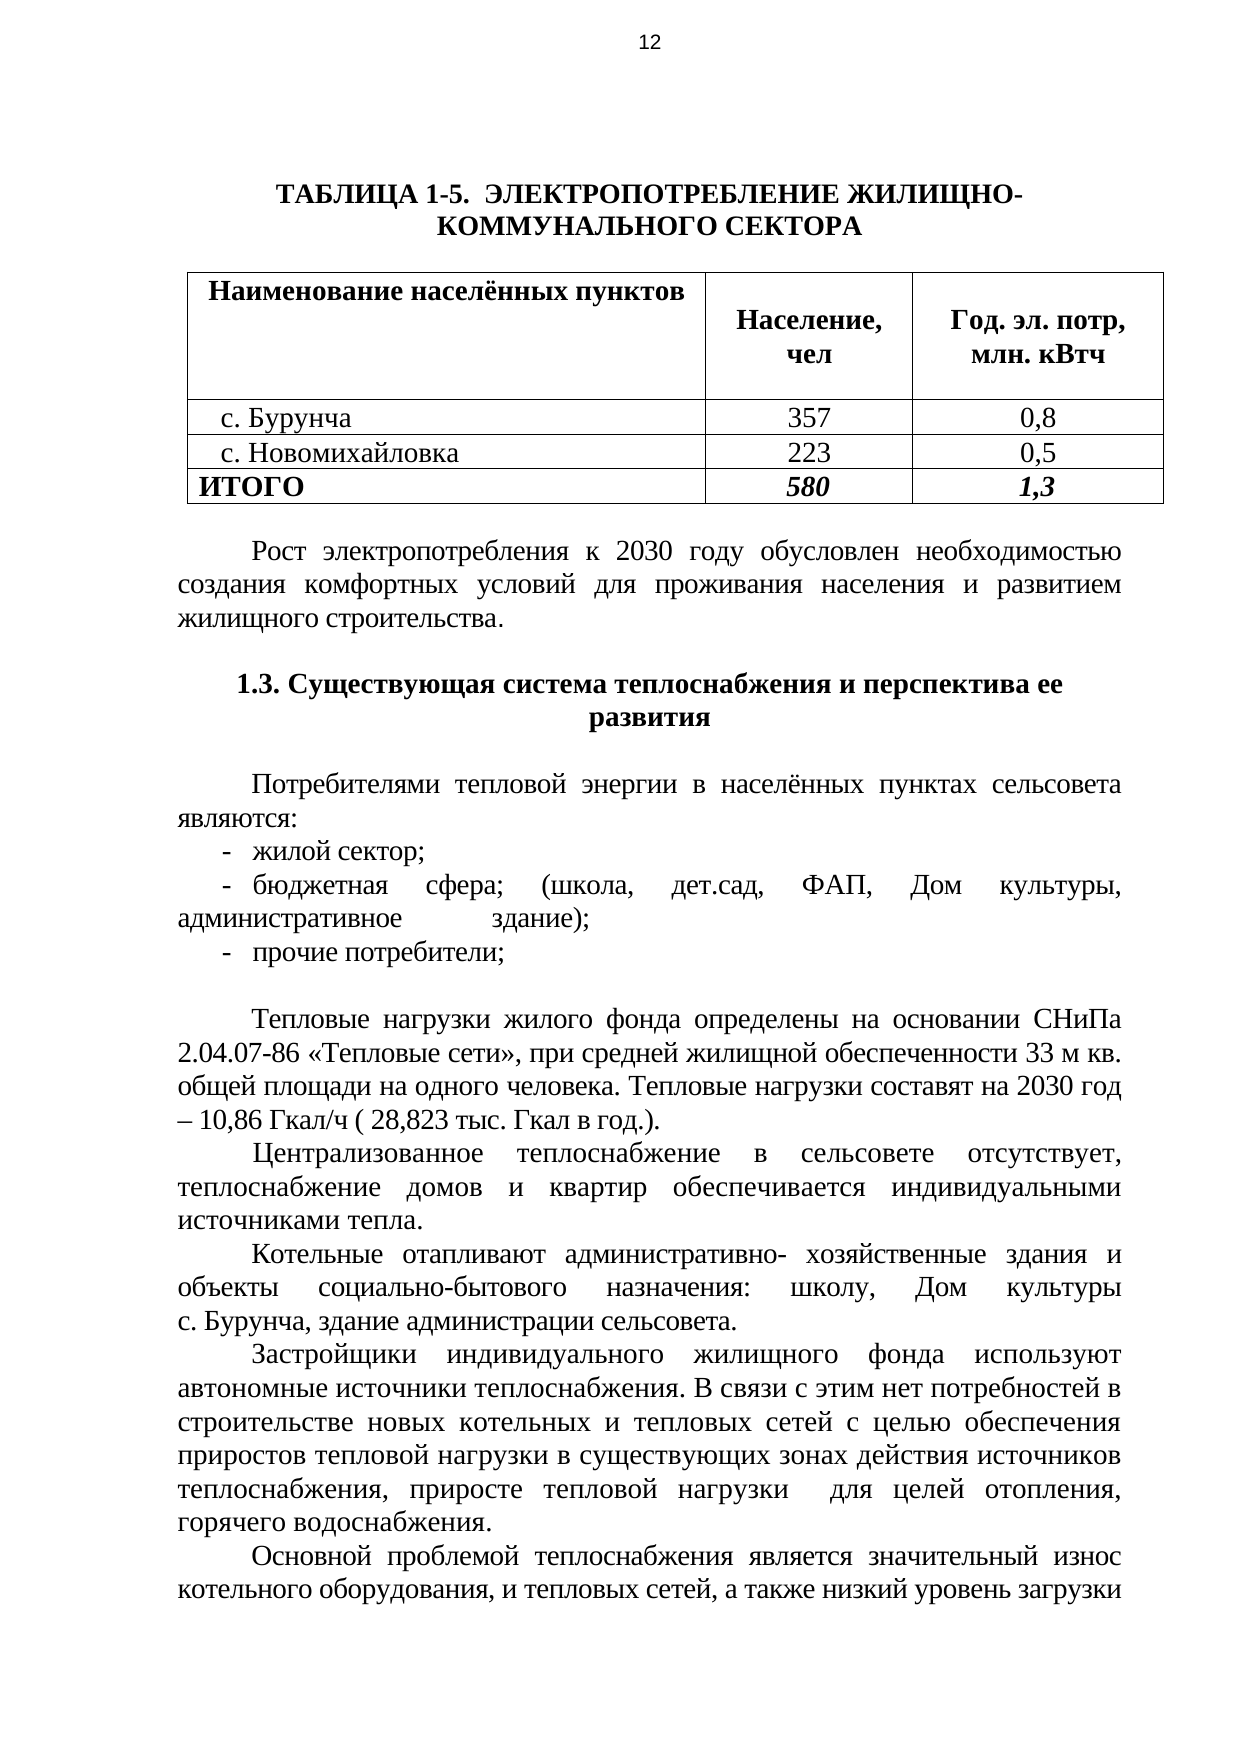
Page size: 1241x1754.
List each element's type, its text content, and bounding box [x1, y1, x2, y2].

text Таблица 1-5. Электропотребление жилищно-коммунального сектора [177, 177, 1122, 241]
table_cell 580 [706, 469, 912, 503]
list жилой сектор; [177, 833, 1122, 867]
table_cell ИТОГО [188, 469, 705, 503]
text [177, 1538, 1122, 1605]
table_cell с. Новомихайловка [188, 435, 705, 468]
list бюджетная сфера; (школа, дет.сад, ФАП, Дом культуры, административное здание); [177, 867, 1122, 934]
text Потребителями тепловой энергии в населённых пунктах сельсовета являются: [177, 766, 1122, 833]
list прочие потребители; [177, 934, 1122, 968]
text Тепловые нагрузки жилого фонда определены на основании СНиПа 2.04.07-86 «Тепловые сети», при средней жилищной обеспеченности кв. общей площади на одного человека. Тепловые нагрузки составят на 2030 год – 10,86 Гкал/ч ( 28,823 тыс. Гкал в год.). [177, 1001, 1122, 1135]
table_header Наименование населённых пунктов [188, 273, 705, 399]
text Централизованное теплоснабжение в сельсовете отсутствует, теплоснабжение домов и квартир обеспечивается индивидуальными источниками тепла. [177, 1135, 1122, 1236]
table_cell с. Бурунча [188, 400, 705, 434]
table_header Население, чел [706, 273, 912, 399]
text 1.3. Существующая система теплоснабжения и перспектива ее развития [177, 666, 1122, 733]
table_cell 0,8 [913, 400, 1163, 434]
text Котельные отапливают административно- хозяйственные здания и объекты социально-бытового назначения: школу, Дом культуры с. Бурунча, здание администрации сельсовета. [177, 1236, 1122, 1337]
text Застройщики индивидуального жилищного фонда используют автономные источники теплоснабжения. В связи с этим нет потребностей в строительстве новых котельных и тепловых сетей с целью обеспечения приростов тепловой нагрузки в существующих зонах действия источников теплоснабжения, приросте тепловой нагрузки для целей отопления, горячего водоснабжения. [177, 1337, 1122, 1538]
table_cell 1,3 [913, 469, 1163, 503]
table_header Год. эл. потр, млн. кВтч [913, 273, 1163, 399]
table_cell 0,5 [913, 435, 1163, 468]
table_cell 357 [706, 400, 912, 434]
table_cell 223 [706, 435, 912, 468]
text Рост электропотребления к 2030 году обусловлен необходимостью создания комфортных условий для проживания населения и развитием жилищного строительства. [177, 533, 1122, 633]
